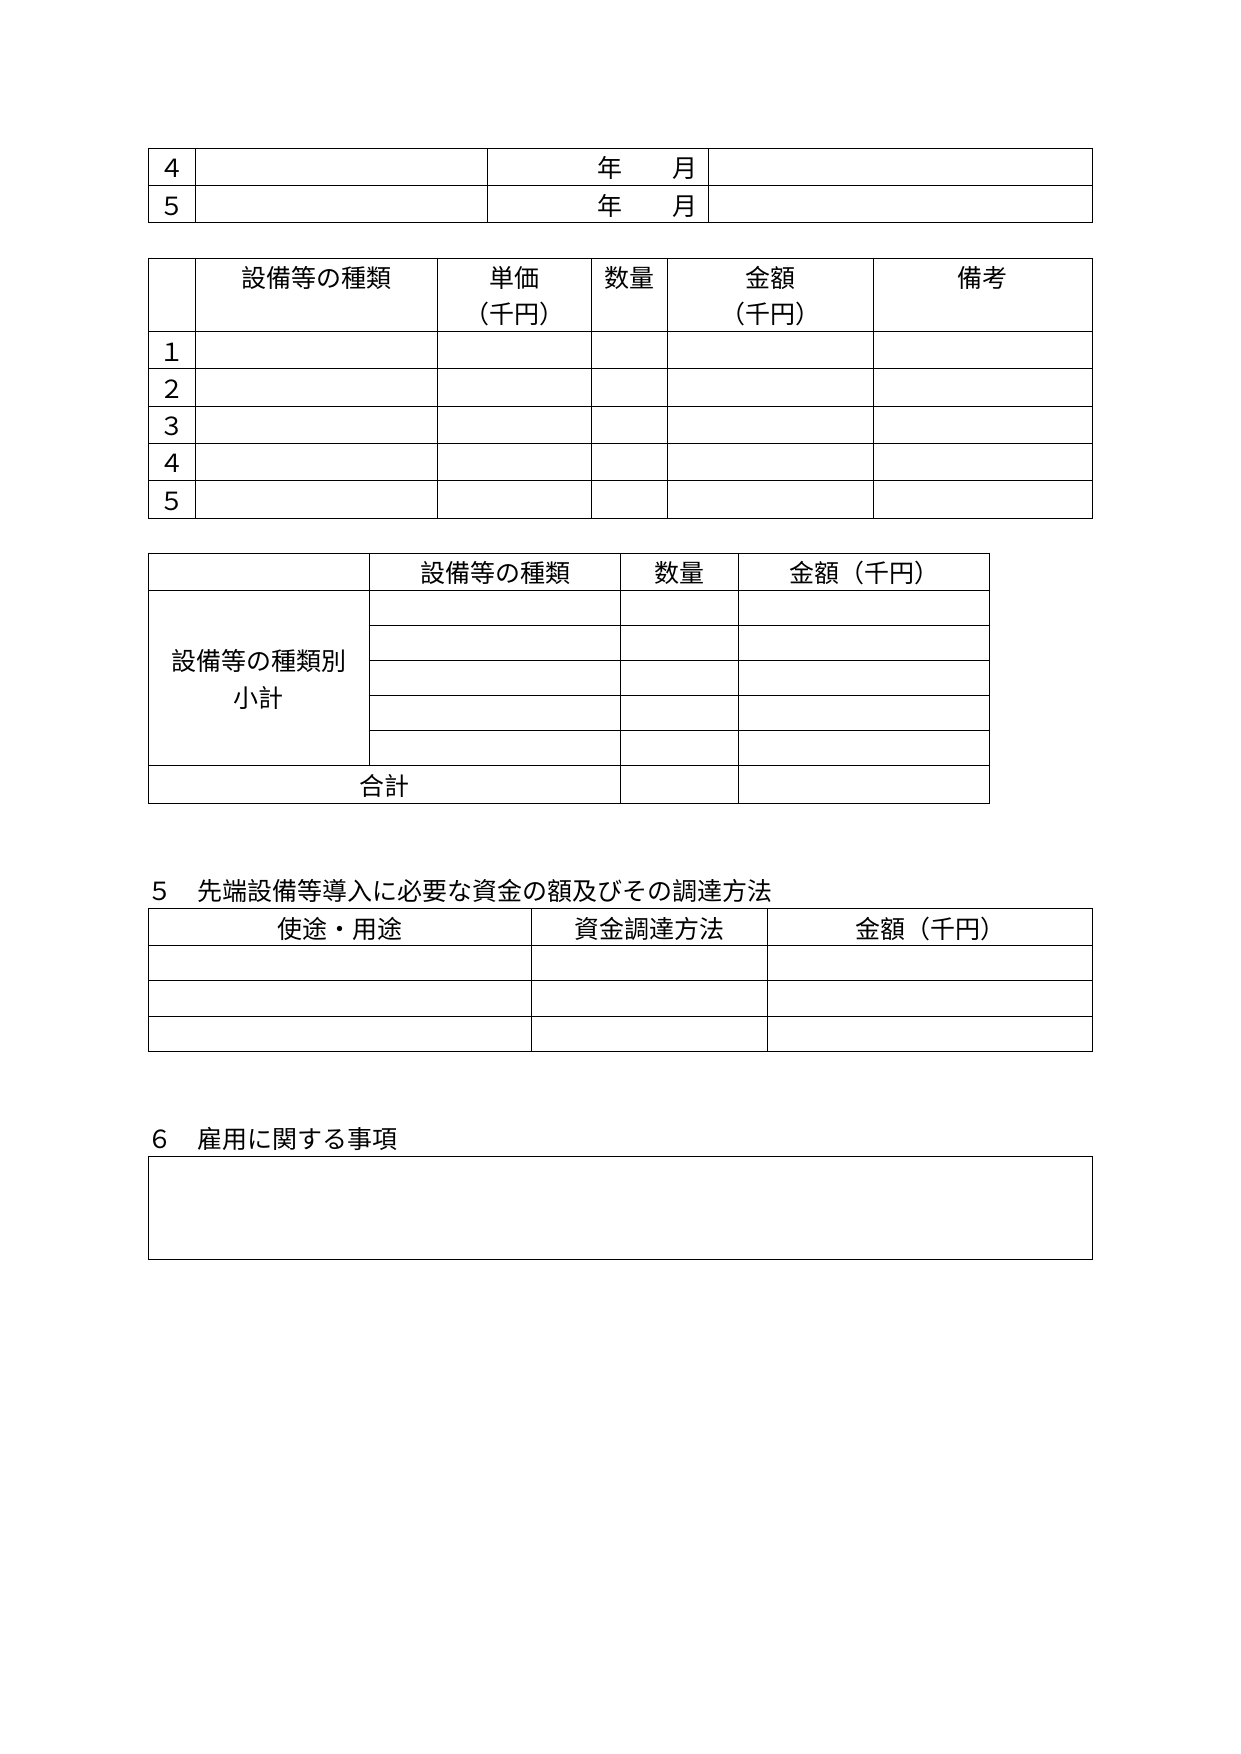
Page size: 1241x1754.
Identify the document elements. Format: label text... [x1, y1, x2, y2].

table_cell [196, 186, 487, 222]
table_cell [668, 369, 873, 406]
table_cell ２ [149, 369, 195, 406]
table_cell [668, 332, 873, 368]
table_cell ４ [149, 444, 195, 480]
table_cell [149, 1017, 531, 1051]
table_cell [532, 946, 767, 980]
table_cell 年 月 [488, 186, 708, 222]
table_cell [438, 369, 591, 406]
table_cell [621, 766, 738, 803]
table_cell [438, 481, 591, 517]
table_header 数量 [621, 554, 738, 590]
table_header 金額（千円） [768, 909, 1092, 945]
table_cell [768, 1017, 1092, 1051]
table_cell [621, 696, 738, 730]
table_cell [768, 946, 1092, 980]
table_cell [370, 696, 620, 730]
table_cell [370, 591, 620, 625]
table_cell [739, 696, 989, 730]
table_cell ３ [149, 407, 195, 443]
table_cell [196, 332, 437, 368]
table_cell [621, 591, 738, 625]
table_cell [438, 407, 591, 443]
table_header [149, 554, 369, 590]
table_cell [592, 407, 667, 443]
table_cell [592, 444, 667, 480]
table_cell ５ [149, 481, 195, 517]
table_cell [709, 149, 1092, 185]
table_cell [592, 332, 667, 368]
table_header 数量 [592, 259, 667, 331]
table_cell [592, 369, 667, 406]
table_cell [370, 626, 620, 660]
table_cell [668, 481, 873, 517]
text ６ 雇用に関する事項 [148, 1120, 1092, 1156]
table_cell [438, 444, 591, 480]
table_cell [621, 661, 738, 695]
table_cell [739, 731, 989, 765]
table_cell [874, 332, 1092, 368]
table_cell ４ [149, 149, 195, 185]
table_cell [739, 661, 989, 695]
table_cell １ [149, 332, 195, 368]
table_cell 合計 [149, 766, 620, 803]
table_cell [768, 981, 1092, 1016]
table_header 備考 [874, 259, 1092, 331]
table_cell [739, 766, 989, 803]
table_header 設備等の種類 [370, 554, 620, 590]
table_cell [668, 444, 873, 480]
table_cell [196, 407, 437, 443]
table_header 単価 （千円） [438, 259, 591, 331]
table_cell [196, 369, 437, 406]
table_header 使途・用途 [149, 909, 531, 945]
table_header 金額 （千円） [668, 259, 873, 331]
table_header 金額（千円） [739, 554, 989, 590]
table_cell [196, 149, 487, 185]
table_cell [668, 407, 873, 443]
table_cell [874, 481, 1092, 517]
table_cell [874, 369, 1092, 406]
table_cell [874, 407, 1092, 443]
table_cell 設備等の種類別 小計 [149, 591, 369, 765]
table_header 資金調達方法 [532, 909, 767, 945]
table_header 設備等の種類 [196, 259, 437, 331]
table_cell [370, 731, 620, 765]
table_cell [149, 946, 531, 980]
table_cell [592, 481, 667, 517]
table_cell [532, 981, 767, 1016]
table_cell [196, 481, 437, 517]
table_cell ５ [149, 186, 195, 222]
text ５ 先端設備等導入に必要な資金の額及びその調達方法 [148, 872, 1092, 908]
table_cell [532, 1017, 767, 1051]
table_cell [149, 981, 531, 1016]
table_cell [621, 731, 738, 765]
table_cell 年 月 [488, 149, 708, 185]
table_header [149, 1157, 1092, 1259]
table_cell [438, 332, 591, 368]
table_cell [370, 661, 620, 695]
table_cell [196, 444, 437, 480]
table_cell [621, 626, 738, 660]
table_header [149, 259, 195, 331]
table_cell [874, 444, 1092, 480]
table_cell [739, 626, 989, 660]
table_cell [739, 591, 989, 625]
table_cell [709, 186, 1092, 222]
